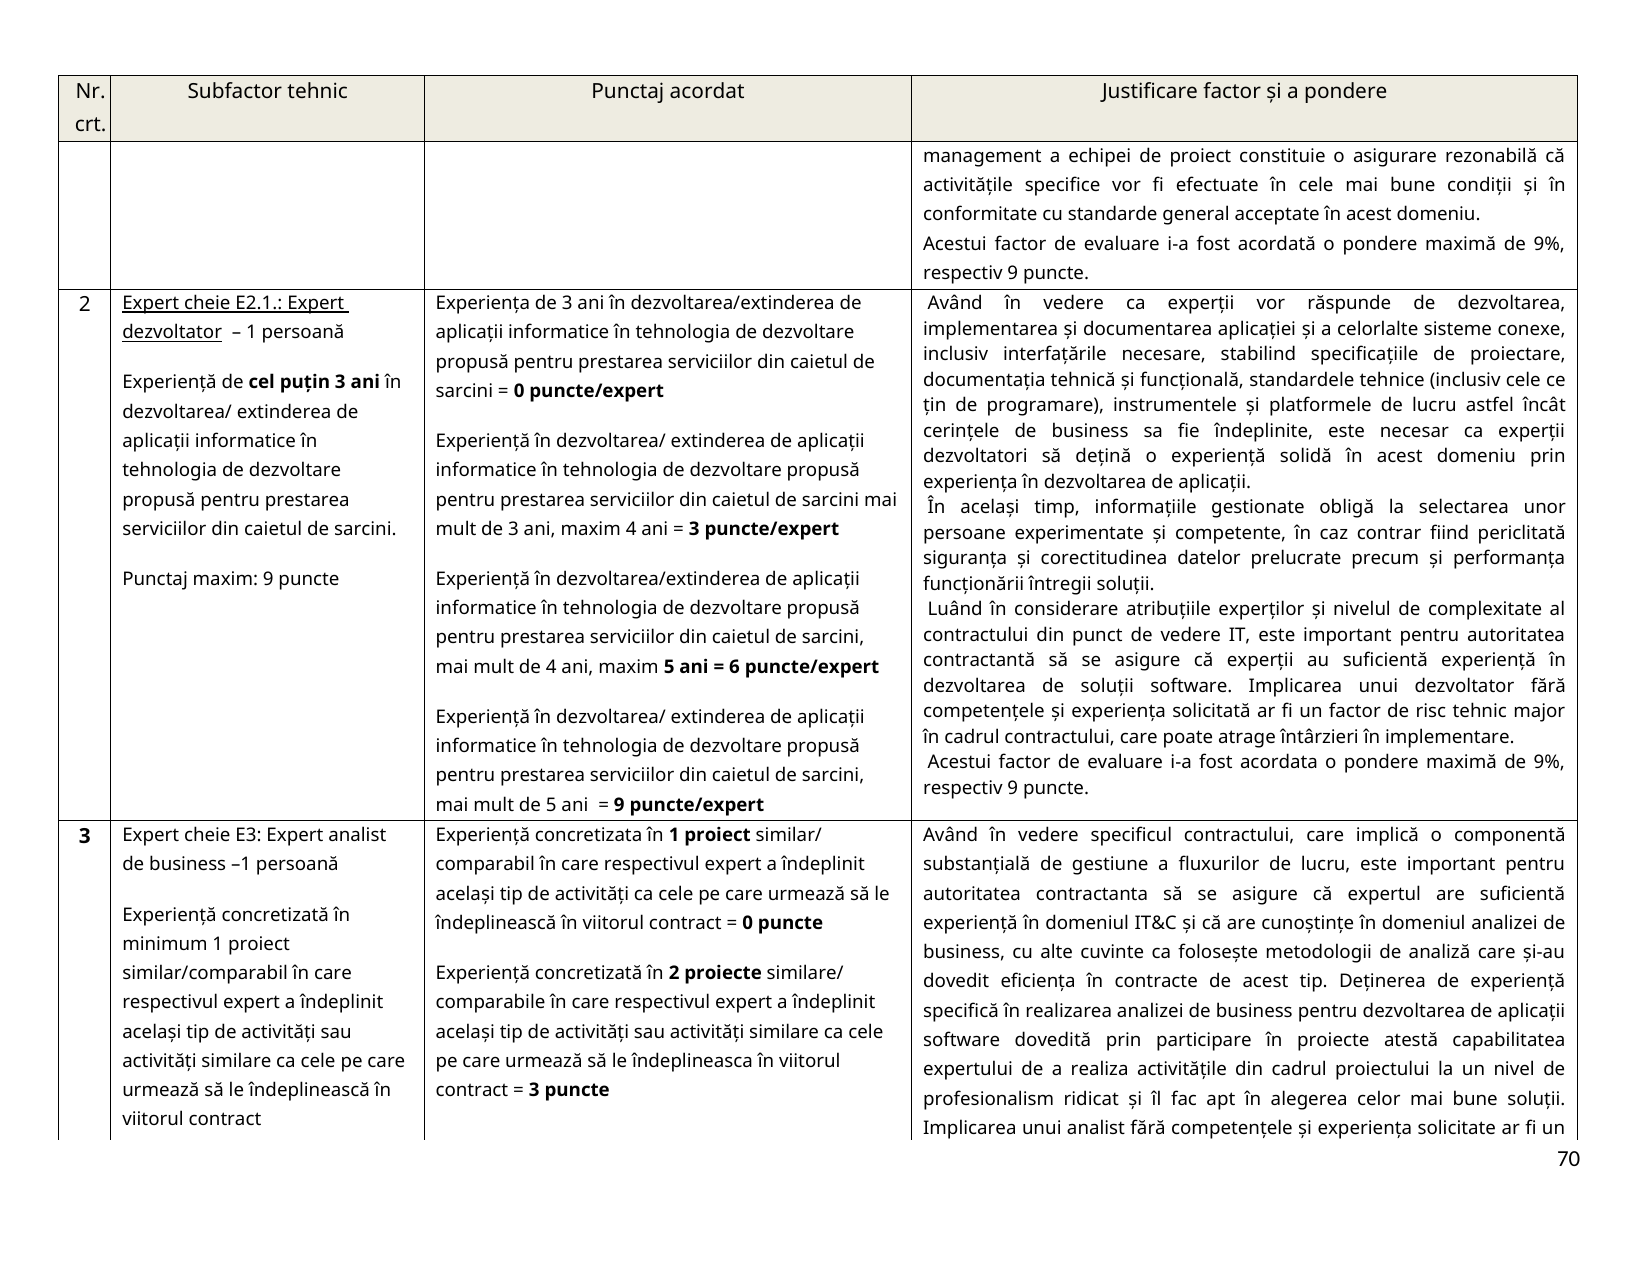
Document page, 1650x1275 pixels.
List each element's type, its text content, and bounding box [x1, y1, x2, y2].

table_cell Experiența de 3 ani în dezvoltarea/extinderea de aplicații informatice în tehnologia de dezvoltare propusă pentru prestarea serviciilor din caietul de sarcini = 0 puncte/expert Experiență în dezvoltarea/ extinderea de aplicații informatice în tehnologia de dezvoltare propusă pentru prestarea serviciilor din caietul de sarcini mai mult de 3 ani, maxim 4 ani = 3 puncte/expert Experiență în dezvoltarea/extinderea de aplicații informatice în tehnologia de dezvoltare propusă pentru prestarea serviciilor din caietul de sarcini, mai mult de 4 ani, maxim 5 ani = 6 puncte/expert Experiență în dezvoltarea/ extinderea de aplicații informatice în tehnologia de dezvoltare propusă pentru prestarea serviciilor din caietul de sarcini, mai mult de 5 ani = 9 puncte/expert [425, 290, 911, 820]
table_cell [111, 142, 424, 288]
table_header Punctaj acordat [425, 76, 911, 141]
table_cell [111, 821, 424, 1140]
table_cell 3 [59, 821, 110, 1140]
table_header Justificare factor și a pondere [912, 76, 1577, 141]
table_cell 1 [59, 142, 110, 288]
table_cell Expert cheie E2.1.: Expert dezvoltator – 1 persoană Experiență de cel puțin 3 ani în dezvoltarea/ extinderea de aplicații informatice în tehnologia de dezvoltare propusă pentru prestarea serviciilor din caietul de sarcini. Punctaj maxim: 9 puncte [111, 290, 424, 820]
table_cell 2 [59, 290, 110, 820]
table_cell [912, 821, 1577, 1140]
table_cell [912, 142, 1577, 288]
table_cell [425, 142, 911, 288]
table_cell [425, 821, 911, 1140]
table_cell Având în vedere ca experții vor răspunde de dezvoltarea, implementarea și documentarea aplicației și a celorlalte sisteme conexe, inclusiv interfațările necesare, stabilind specificațiile de proiectare, documentația tehnică și funcțională, standardele tehnice (inclusiv cele ce țin de programare), instrumentele și platformele de lucru astfel încât cerințele de business sa fie îndeplinite, este necesar ca experții dezvoltatori să dețină o experiență solidă în acest domeniu prin experiența în dezvoltarea de aplicații. În același timp, informațiile gestionate obligă la selectarea unor persoane experimentate și competente, în caz contrar fiind periclitată siguranța și corectitudinea datelor prelucrate precum și performanța funcționării întregii soluții. Luând în considerare atribuțiile experților și nivelul de complexitate al contractului din punct de vedere IT, este important pentru autoritatea contractantă să se asigure că experții au suficientă experiență în dezvoltarea de soluții software. Implicarea unui dezvoltator fără competențele și experiența solicitată ar fi un factor de risc tehnic major în cadrul contractului, care poate atrage întârzieri în implementare. Acestui factor de evaluare i-a fost acordata o pondere maximă de 9%, respectiv 9 puncte. [912, 290, 1577, 820]
table_header Nr. crt. [59, 76, 110, 141]
table_header Subfactor tehnic [111, 76, 424, 141]
